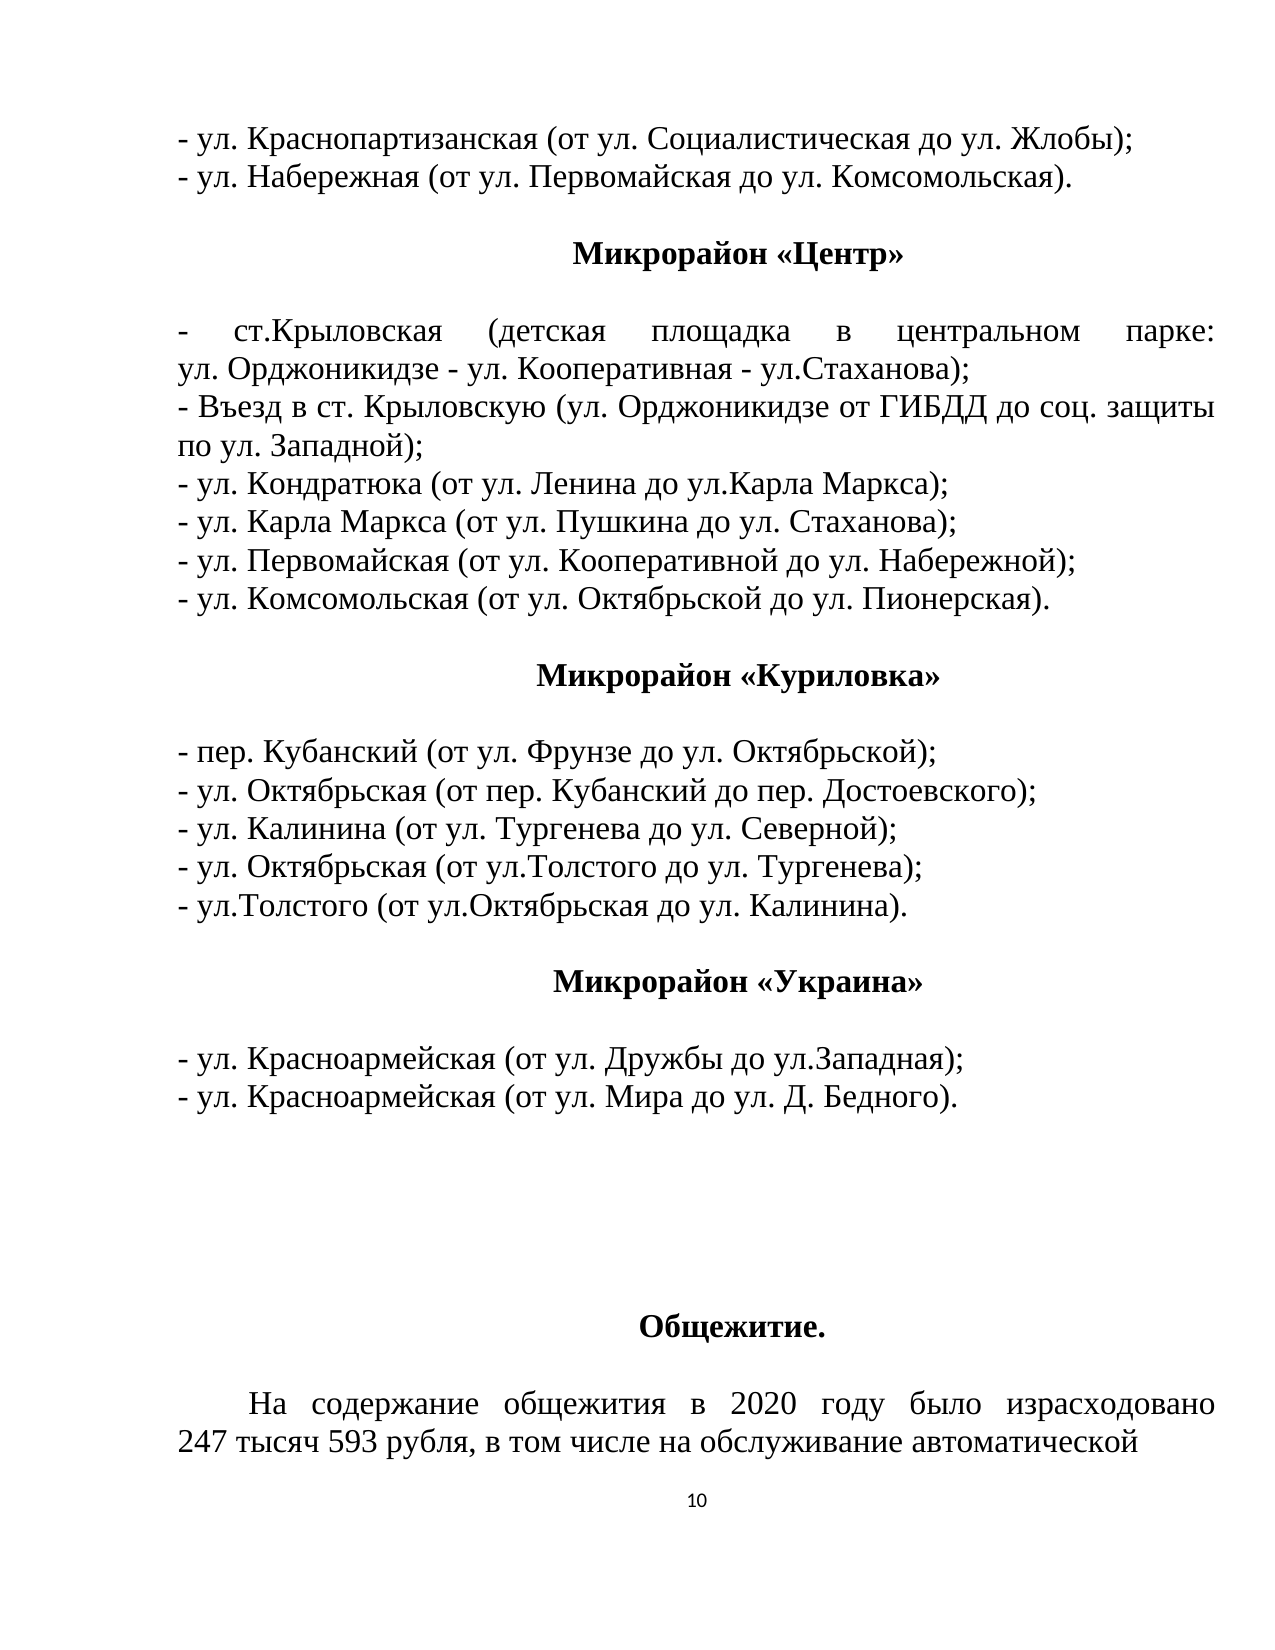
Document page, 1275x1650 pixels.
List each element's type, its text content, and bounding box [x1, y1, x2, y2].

text - ул. Краснопартизанская (от ул. Социалистическая до ул. Жлобы); [177, 118, 1216, 156]
text Общежитие. [177, 1306, 1216, 1345]
text - ул. Комсомольская (от ул. Октябрьской до ул. Пионерская). [177, 578, 1216, 616]
text На содержание общежития в 2020 году было израсходовано 247 тысяч 593 рубля, в том числе на обслуживание автоматической [177, 1383, 1216, 1460]
text - ул. Красноармейская (от ул. Дружбы до ул.Западная); [177, 1038, 1216, 1076]
text - ул. Калинина (от ул. Тургенева до ул. Северной); [177, 808, 1216, 846]
text - ул. Кондратюка (от ул. Ленина до ул.Карла Маркса); [177, 463, 1216, 501]
text - ул. Первомайская (от ул. Кооперативной до ул. Набережной); [177, 540, 1216, 578]
text - ул. Набережная (от ул. Первомайская до ул. Комсомольская). [177, 156, 1216, 195]
text - пер. Кубанский (от ул. Фрунзе до ул. Октябрьской); [177, 731, 1216, 770]
text - Въезд в ст. Крыловскую (ул. Орджоникидзе от ГИБДД до соц. защиты по ул. Западной); [177, 386, 1216, 463]
text - ул. Красноармейская (от ул. Мира до ул. Д. Бедного). [177, 1076, 1216, 1115]
text - ул. Карла Маркса (от ул. Пушкина до ул. Стаханова); [177, 501, 1216, 540]
text Микрорайон «Куриловка» [177, 655, 1216, 693]
text - ул.Толстого (от ул.Октябрьская до ул. Калинина). [177, 885, 1216, 923]
text Микрорайон «Украина» [177, 961, 1216, 1000]
text - ул. Октябрьская (от ул.Толстого до ул. Тургенева); [177, 846, 1216, 885]
text - ст.Крыловская (детская площадка в центральном парке: ул. Орджоникидзе - ул. Кооперативная - ул.Стаханова); [177, 310, 1216, 386]
text Микрорайон «Центр» [177, 233, 1216, 271]
text - ул. Октябрьская (от пер. Кубанский до пер. Достоевского); [177, 770, 1216, 808]
